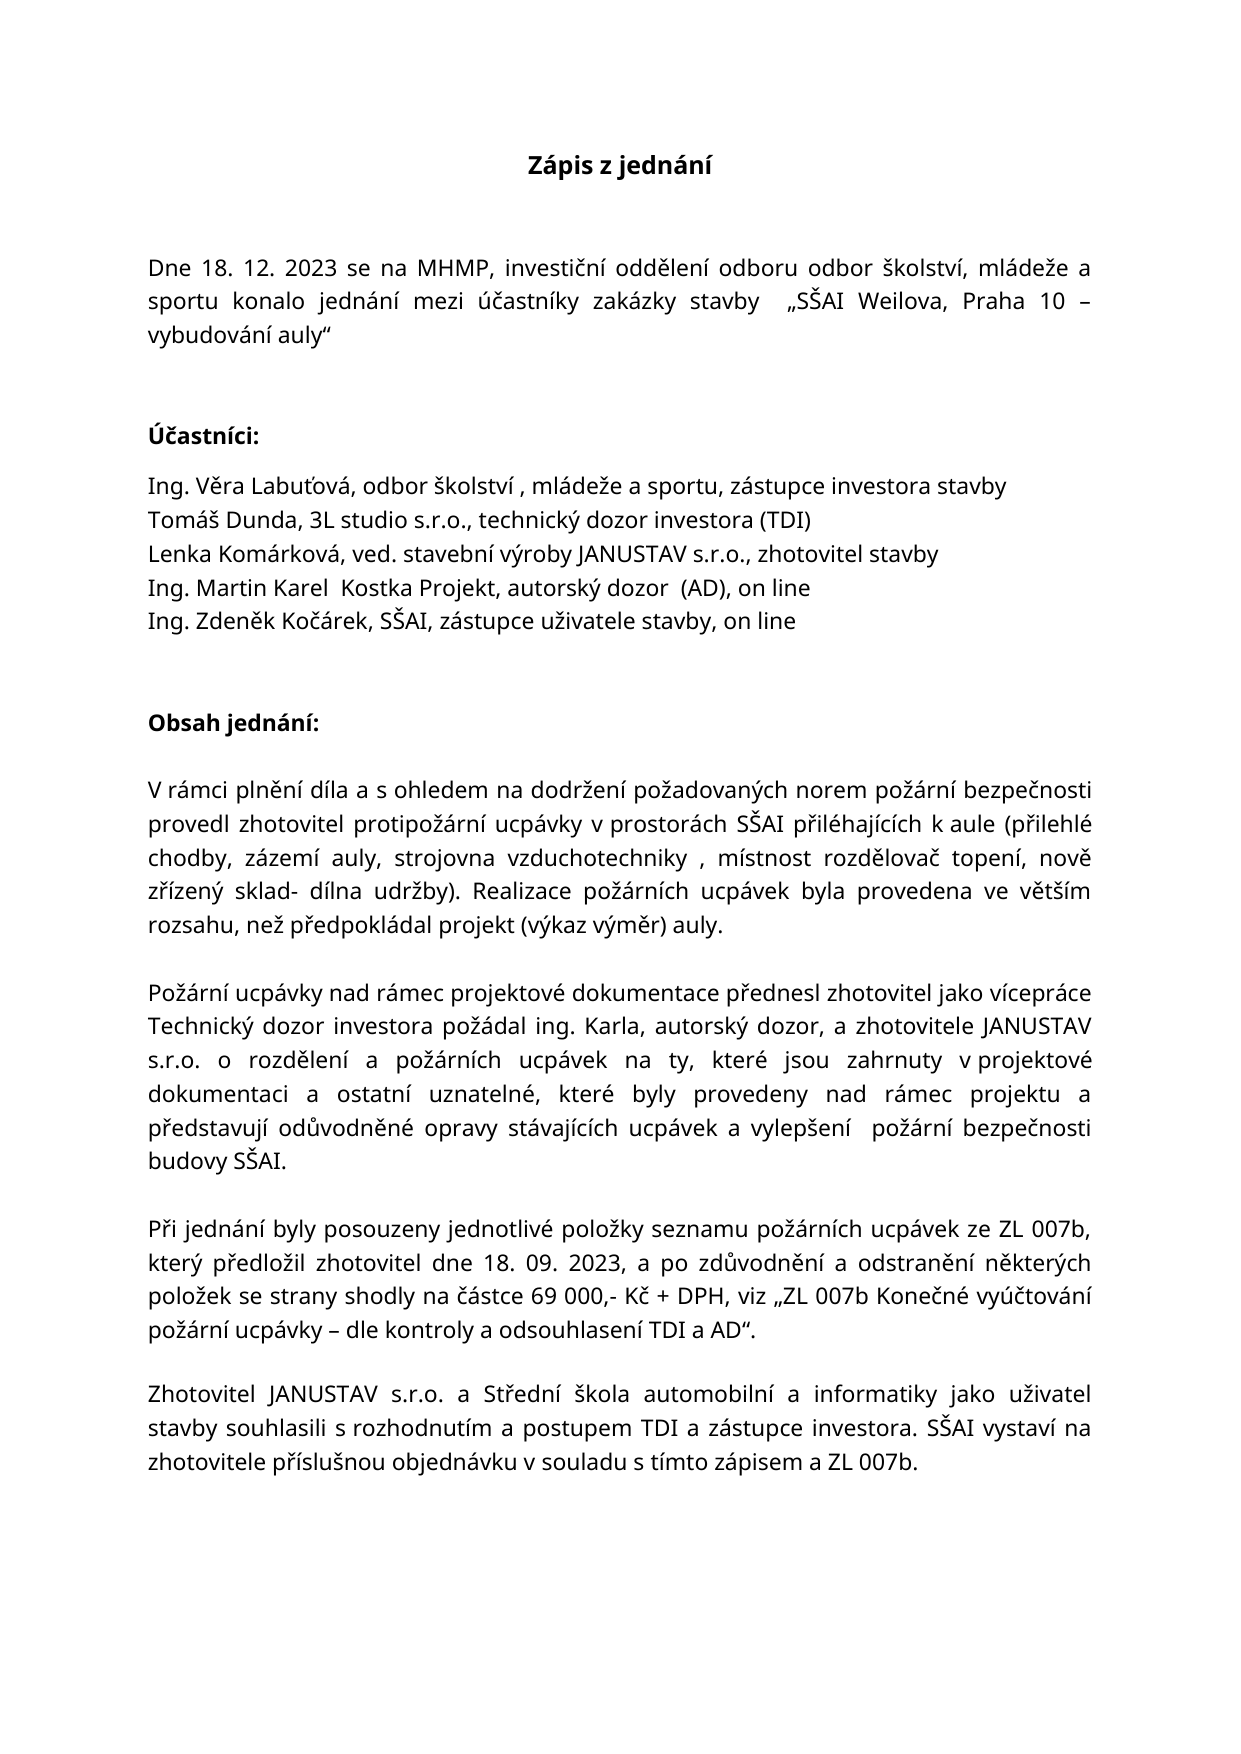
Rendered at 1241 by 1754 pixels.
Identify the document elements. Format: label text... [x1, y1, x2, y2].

text Požární ucpávky nad rámec projektové dokumentace přednesl zhotovitel jako vícepráce Technický dozor investora požádal ing. Karla, autorský dozor, a zhotovitele JANUSTAV s.r.o. o rozdělení a požárních ucpávek na ty, které jsou zahrnuty v projektové dokumentaci a ostatní uznatelné, které byly provedeny nad rámec projektu a představují odůvodněné opravy stávajících ucpávek a vylepšení požární bezpečnosti budovy SŠAI. [148, 976, 1093, 1176]
text Účastníci: [148, 420, 1093, 451]
text Zápis z jednání [148, 148, 1093, 182]
text Ing. Věra Labuťová, odbor školství , mládeže a sportu, zástupce investora stavby [148, 470, 1093, 501]
text Lenka Komárková, ved. stavební výroby JANUSTAV s.r.o., zhotovitel stavby [148, 538, 1093, 569]
text Dne 18. 12. 2023 se na MHMP, investiční oddělení odboru odbor školství, mládeže a sportu konalo jednání mezi účastníky zakázky stavby „SŠAI Weilova, Praha 10 – vybudování auly“ [148, 251, 1093, 350]
text Tomáš Dunda, 3L studio s.r.o., technický dozor investora (TDI) [148, 504, 1093, 535]
text Při jednání byly posouzeny jednotlivé položky seznamu požárních ucpávek ze ZL 007b, který předložil zhotovitel dne 18. 09. 2023, a po zdůvodnění a odstranění některých položek se strany shodly na částce 69 000,- Kč + DPH, viz „ZL 007b Konečné vyúčtování požární ucpávky – dle kontroly a odsouhlasení TDI a AD“. [148, 1213, 1093, 1345]
text Obsah jednání: [148, 706, 1093, 738]
text Ing. Zdeněk Kočárek, SŠAI, zástupce uživatele stavby, on line [148, 605, 1093, 636]
text Zhotovitel JANUSTAV s.r.o. a Střední škola automobilní a informatiky jako uživatel stavby souhlasili s rozhodnutím a postupem TDI a zástupce investora. SŠAI vystaví na zhotovitele příslušnou objednávku v souladu s tímto zápisem a ZL 007b. [148, 1378, 1093, 1477]
text Ing. Martin Karel Kostka Projekt, autorský dozor (AD), on line [148, 571, 1093, 603]
text V rámci plnění díla a s ohledem na dodržení požadovaných norem požární bezpečnosti provedl zhotovitel protipožární ucpávky v prostorách SŠAI přiléhajících k aule (přilehlé chodby, zázemí auly, strojovna vzduchotechniky , místnost rozdělovač topení, nově zřízený sklad- dílna udržby). Realizace požárních ucpávek byla provedena ve větším rozsahu, než předpokládal projekt (výkaz výměr) auly. [148, 774, 1093, 940]
